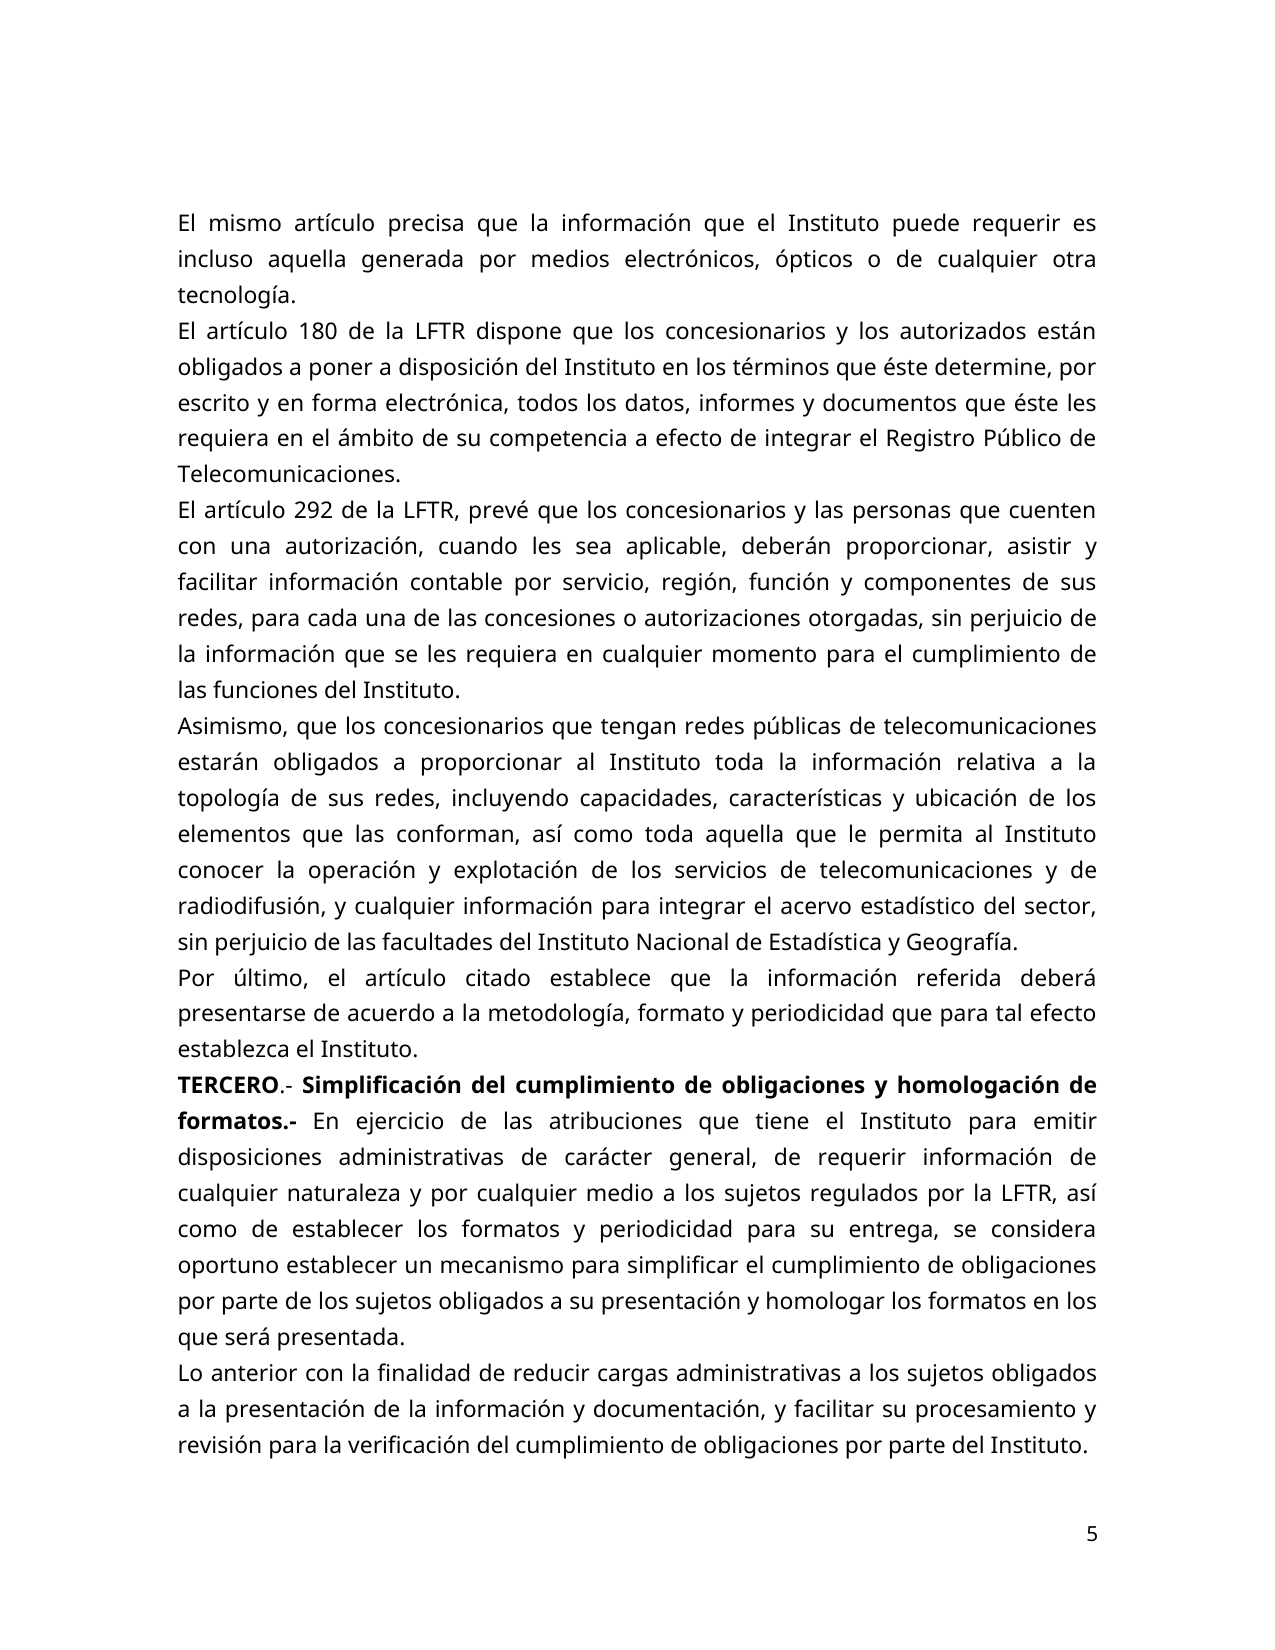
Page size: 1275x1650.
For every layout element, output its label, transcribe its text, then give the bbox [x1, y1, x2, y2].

text Por último, el artículo citado establece que la información referida deberá presentarse de acuerdo a la metodología, formato y periodicidad que para tal efecto establezca el Instituto. [177, 961, 1098, 1064]
text TERCERO.- Simplificación del cumplimiento de obligaciones y homologación de formatos.- En ejercicio de las atribuciones que tiene el Instituto para emitir disposiciones administrativas de carácter general, de requerir información de cualquier naturaleza y por cualquier medio a los sujetos regulados por la LFTR, así como de establecer los formatos y periodicidad para su entrega, se considera oportuno establecer un mecanismo para simplificar el cumplimiento de obligaciones por parte de los sujetos obligados a su presentación y homologar los formatos en los que será presentada. [177, 1069, 1098, 1352]
text El artículo 292 de la LFTR, prevé que los concesionarios y las personas que cuenten con una autorización, cuando les sea aplicable, deberán proporcionar, asistir y facilitar información contable por servicio, región, función y componentes de sus redes, para cada una de las concesiones o autorizaciones otorgadas, sin perjuicio de la información que se les requiera en cualquier momento para el cumplimiento de las funciones del Instituto. [177, 494, 1098, 705]
text El artículo 180 de la LFTR dispone que los concesionarios y los autorizados están obligados a poner a disposición del Instituto en los términos que éste determine, por escrito y en forma electrónica, todos los datos, informes y documentos que éste les requiera en el ámbito de su competencia a efecto de integrar el Registro Público de Telecomunicaciones. [177, 314, 1098, 489]
text Lo anterior con la finalidad de reducir cargas administrativas a los sujetos obligados a la presentación de la información y documentación, y facilitar su procesamiento y revisión para la verificación del cumplimiento de obligaciones por parte del Instituto. [177, 1357, 1098, 1460]
text Asimismo, que los concesionarios que tengan redes públicas de telecomunicaciones estarán obligados a proporcionar al Instituto toda la información relativa a la topología de sus redes, incluyendo capacidades, características y ubicación de los elementos que las conforman, así como toda aquella que le permita al Instituto conocer la operación y explotación de los servicios de telecomunicaciones y de radiodifusión, y cualquier información para integrar el acervo estadístico del sector, sin perjuicio de las facultades del Instituto Nacional de Estadística y Geografía. [177, 710, 1098, 957]
text El mismo artículo precisa que la información que el Instituto puede requerir es incluso aquella generada por medios electrónicos, ópticos o de cualquier otra tecnología. [177, 207, 1098, 310]
